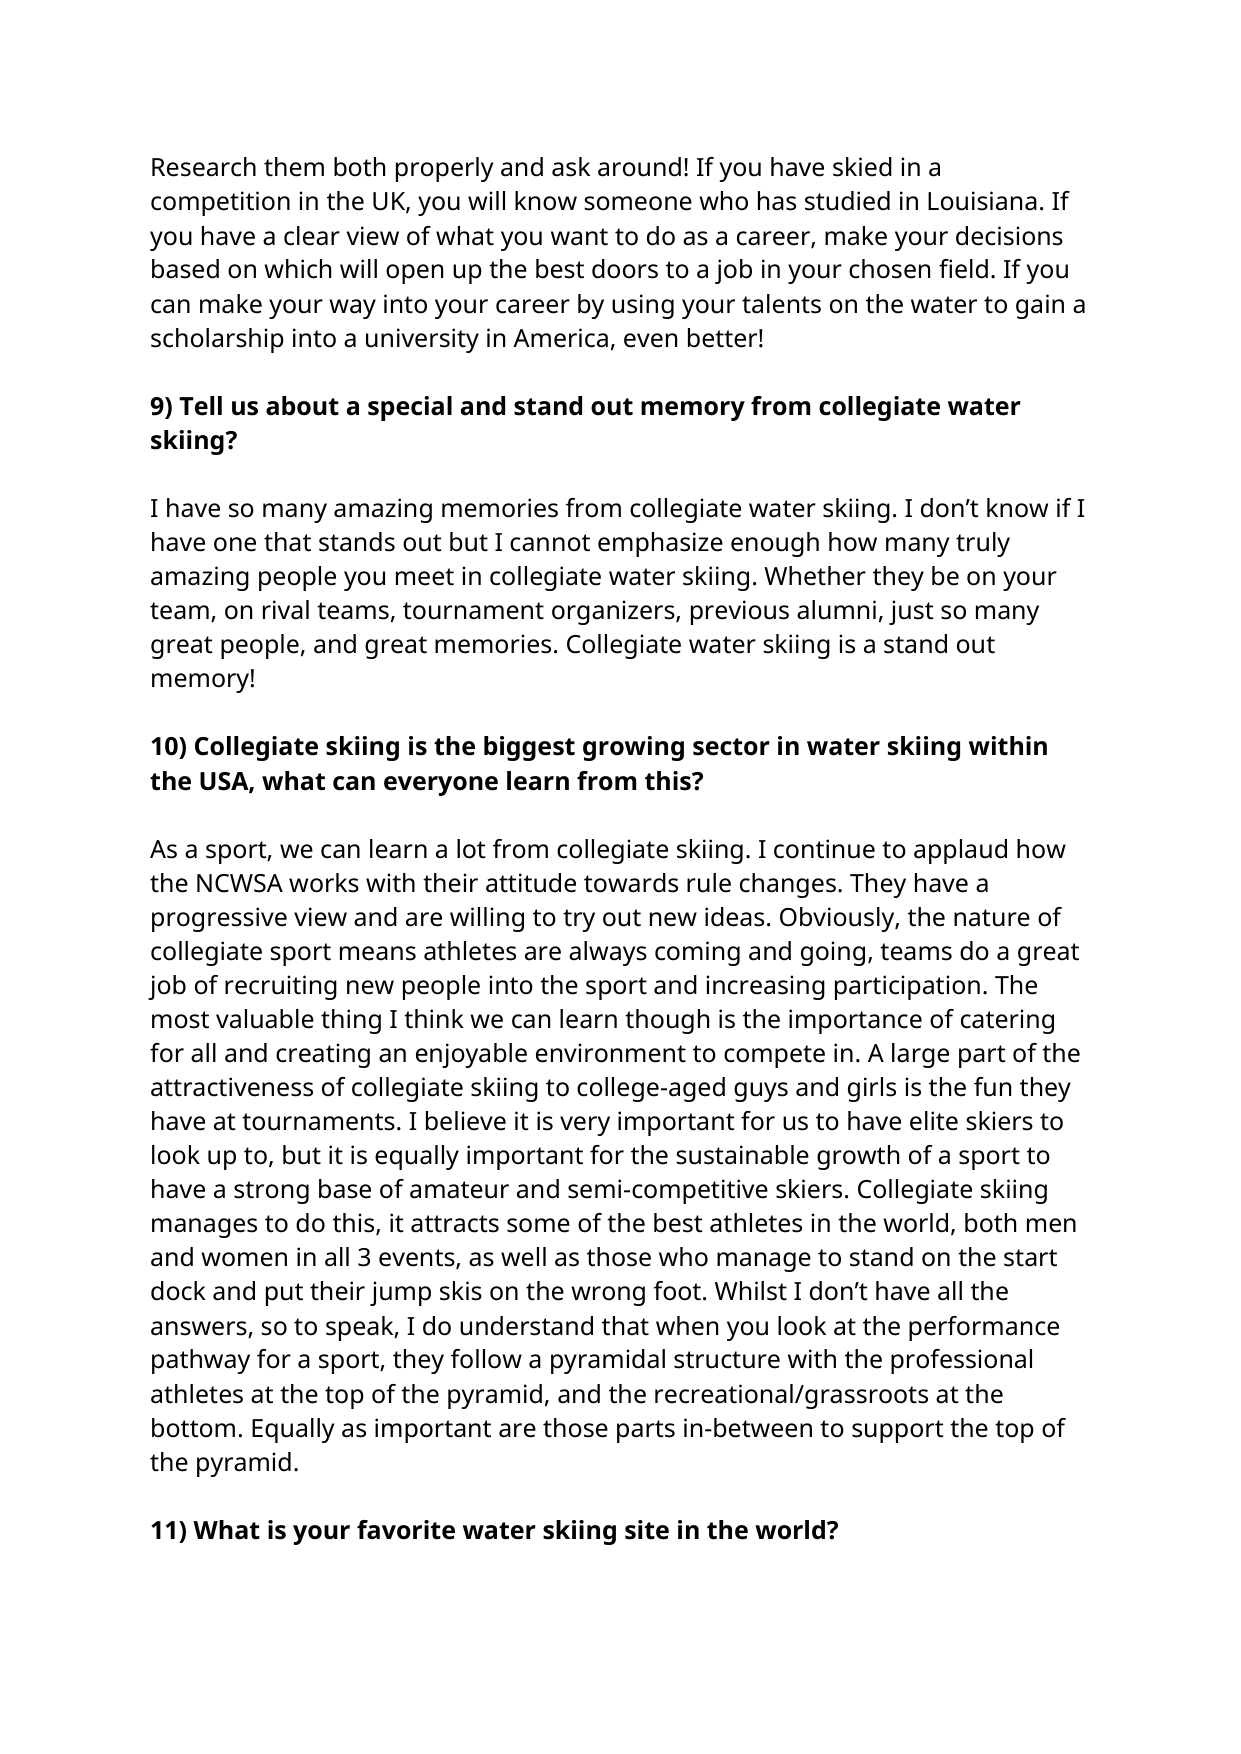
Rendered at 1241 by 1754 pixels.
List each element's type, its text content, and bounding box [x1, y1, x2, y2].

text I have so many amazing memories from collegiate water skiing. I don’t know if I have one that stands out but I cannot emphasize enough how many truly amazing people you meet in collegiate water skiing. Whether they be on your team, on rival teams, tournament organizers, previous alumni, just so many great people, and great memories. Collegiate water skiing is a stand out memory! [256, 491, 1090, 695]
text 11) What is your favorite water skiing site in the world? [150, 1512, 1090, 1547]
text As a sport, we can learn a lot from collegiate skiing. I continue to applaud how the NCWSA works with their attitude towards rule changes. They have a progressive view and are willing to try out new ideas. Obviously, the nature of collegiate sport means athletes are always coming and going, teams do a great job of recruiting new people into the sport and increasing participation. The most valuable thing I think we can learn though is the importance of catering for all and creating an enjoyable environment to compete in. A large part of the attractiveness of collegiate skiing to college-aged guys and girls is the fun they have at tournaments. I believe it is very important for us to have elite skiers to look up to, but it is equally important for the sustainable growth of a sport to have a strong base of amateur and semi-competitive skiers. Collegiate skiing manages to do this, it attracts some of the best athletes in the world, both men and women in all 3 events, as well as those who manage to stand on the start dock and put their jump skis on the wrong foot. Whilst I don’t have all the answers, so to speak, I do understand that when you look at the performance pathway for a sport, they follow a pyramidal structure with the professional athletes at the top of the pyramid, and the recreational/grassroots at the bottom. Equally as important are those parts in-between to support the top of the pyramid. [150, 831, 1090, 1478]
text 10) Collegiate skiing is the biggest growing sector in water skiing within the USA, what can everyone learn from this? [704, 729, 1090, 797]
text Research them both properly and ask around! If you have skied in a competition in the UK, you will know someone who has studied in Louisiana. If you have a clear view of what you want to do as a career, make your decisions based on which will open up the best doors to a job in your chosen field. If you can make your way into your career by using your talents on the water to gain a scholarship into a university in America, even better! [771, 150, 1090, 354]
text 9) Tell us about a special and stand out memory from collegiate water skiing? [150, 388, 1090, 457]
